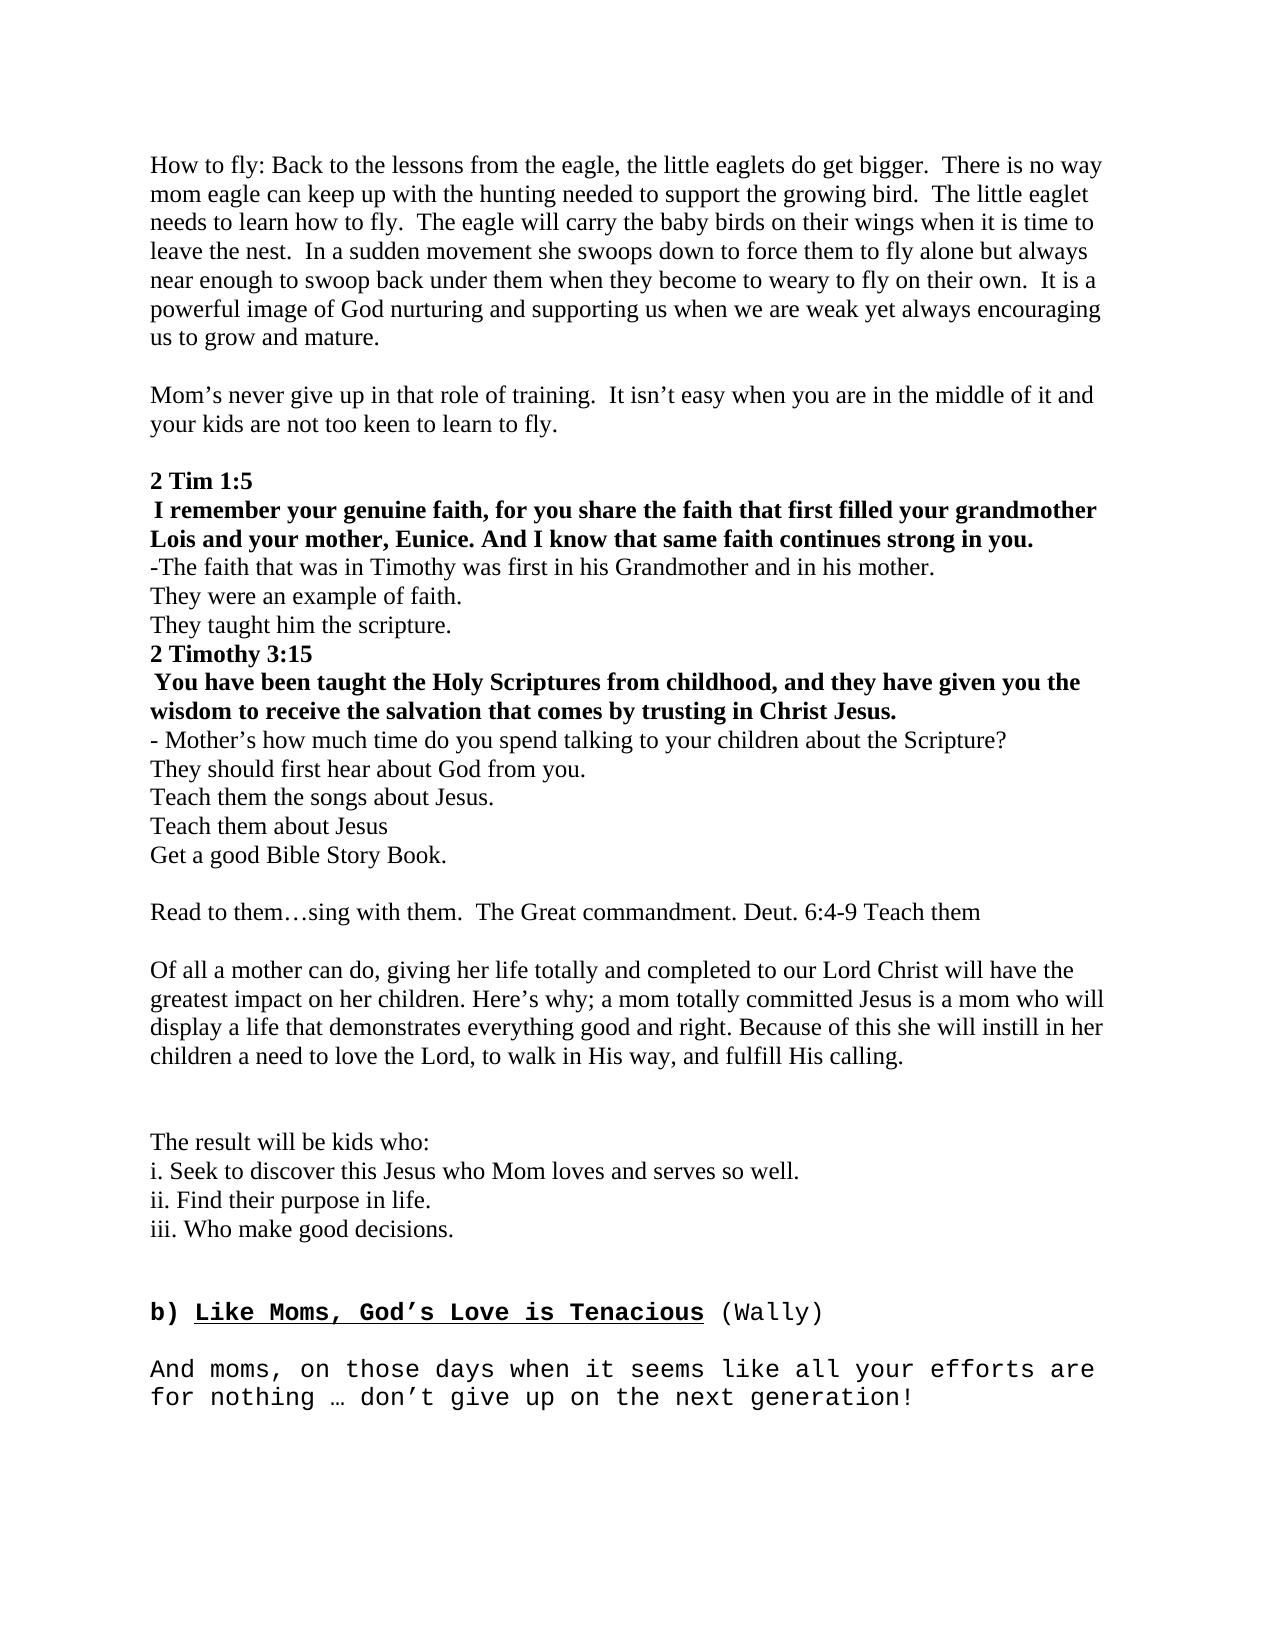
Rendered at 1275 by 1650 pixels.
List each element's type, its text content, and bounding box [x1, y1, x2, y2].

text The result will be kids who: i. Seek to discover this Jesus who Mom loves and serves so well. ii. Find their purpose in life. iii. Who make good decisions. [150, 1099, 1125, 1242]
text 2 Tim 1:5 I remember your genuine faith, for you share the faith that first filled your grandmother Lois and your mother, Eunice. And I know that same faith continues strong in you. [150, 466, 1125, 552]
text 2 Timothy 3:15 You have been taught the Holy Scriptures from childhood, and they have given you the wisdom to receive the salvation that comes by trusting in Christ Jesus. - Mother’s how much time do you spend talking to your children about the Scripture? They should first hear about God from you. Teach them the songs about Jesus. Teach them about Jesus Get a good Bible Story Book. Read to them…sing with them. The Great commandment. Deut. 6:4-9 Teach them [150, 639, 1125, 926]
text How to fly: Back to the lessons from the eagle, the little eaglets do get bigger. There is no way mom eagle can keep up with the hunting needed to support the growing bird. The little eaglet needs to learn how to fly. The eagle will carry the baby birds on their wings when it is time to leave the nest. In a sudden movement she swoops down to force them to fly alone but always near enough to swoop back under them when they become to weary to fly on their own. It is a powerful image of God nurturing and supporting us when we are weak yet always encouraging us to grow and mature. [150, 150, 1125, 351]
list And moms, on those days when it seems like all your efforts are for nothing … don’t give up on the next generation! [150, 1356, 1125, 1413]
text Mom’s never give up in that role of training. It isn’t easy when you are in the middle of it and your kids are not too keen to learn to fly. [150, 380, 1125, 437]
list Like Moms, God’s Love is Tenacious (Wally) [150, 1299, 1184, 1328]
text -The faith that was in Timothy was first in his Grandmother and in his mother. They were an example of faith. They taught him the scripture. [150, 552, 1125, 639]
text Of all a mother can do, giving her life totally and completed to our Lord Christ will have the greatest impact on her children. Here’s why; a mom totally committed Jesus is a mom who will display a life that demonstrates everything good and right. Because of this she will instill in her children a need to love the Lord, to walk in His way, and fulfill His calling. [150, 955, 1125, 1070]
